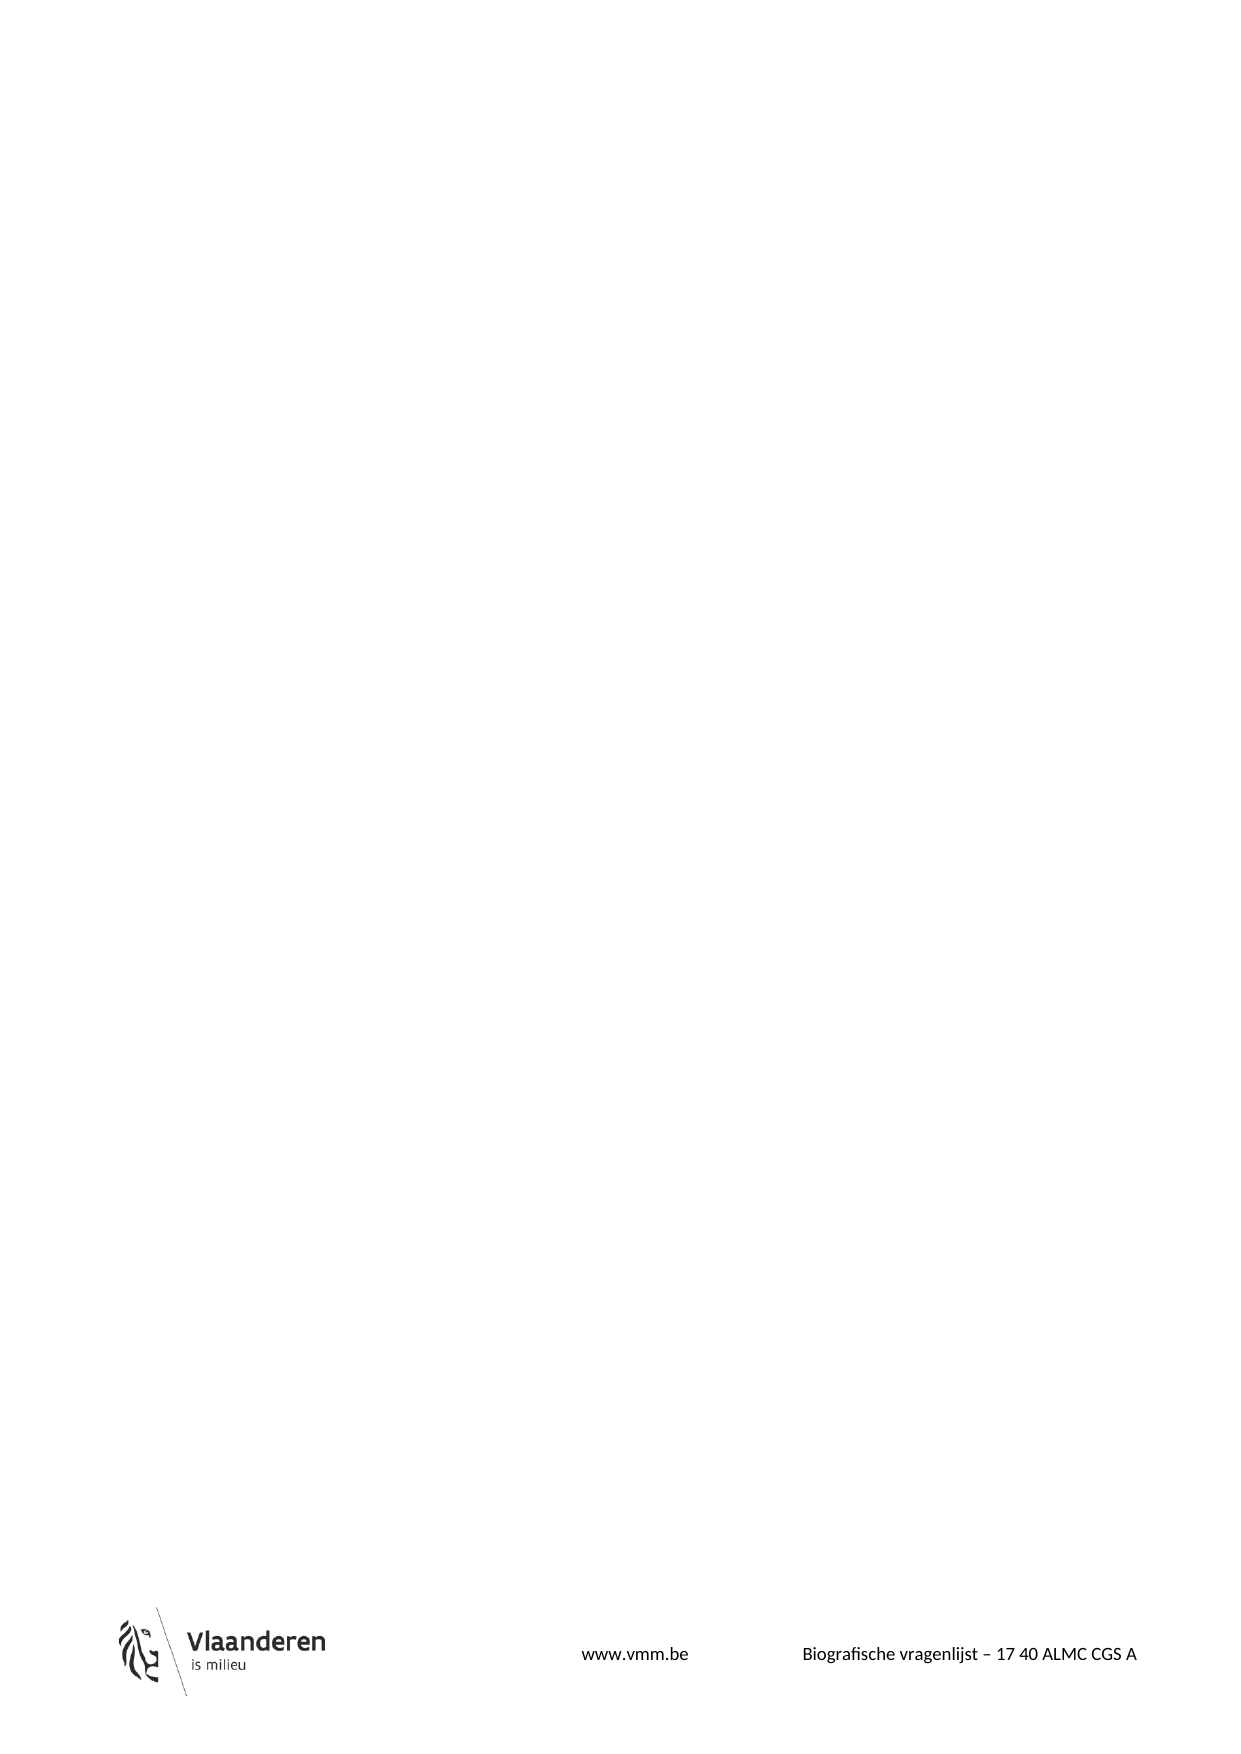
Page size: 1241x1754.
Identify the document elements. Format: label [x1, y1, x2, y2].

picture [118, 1607, 325, 1696]
